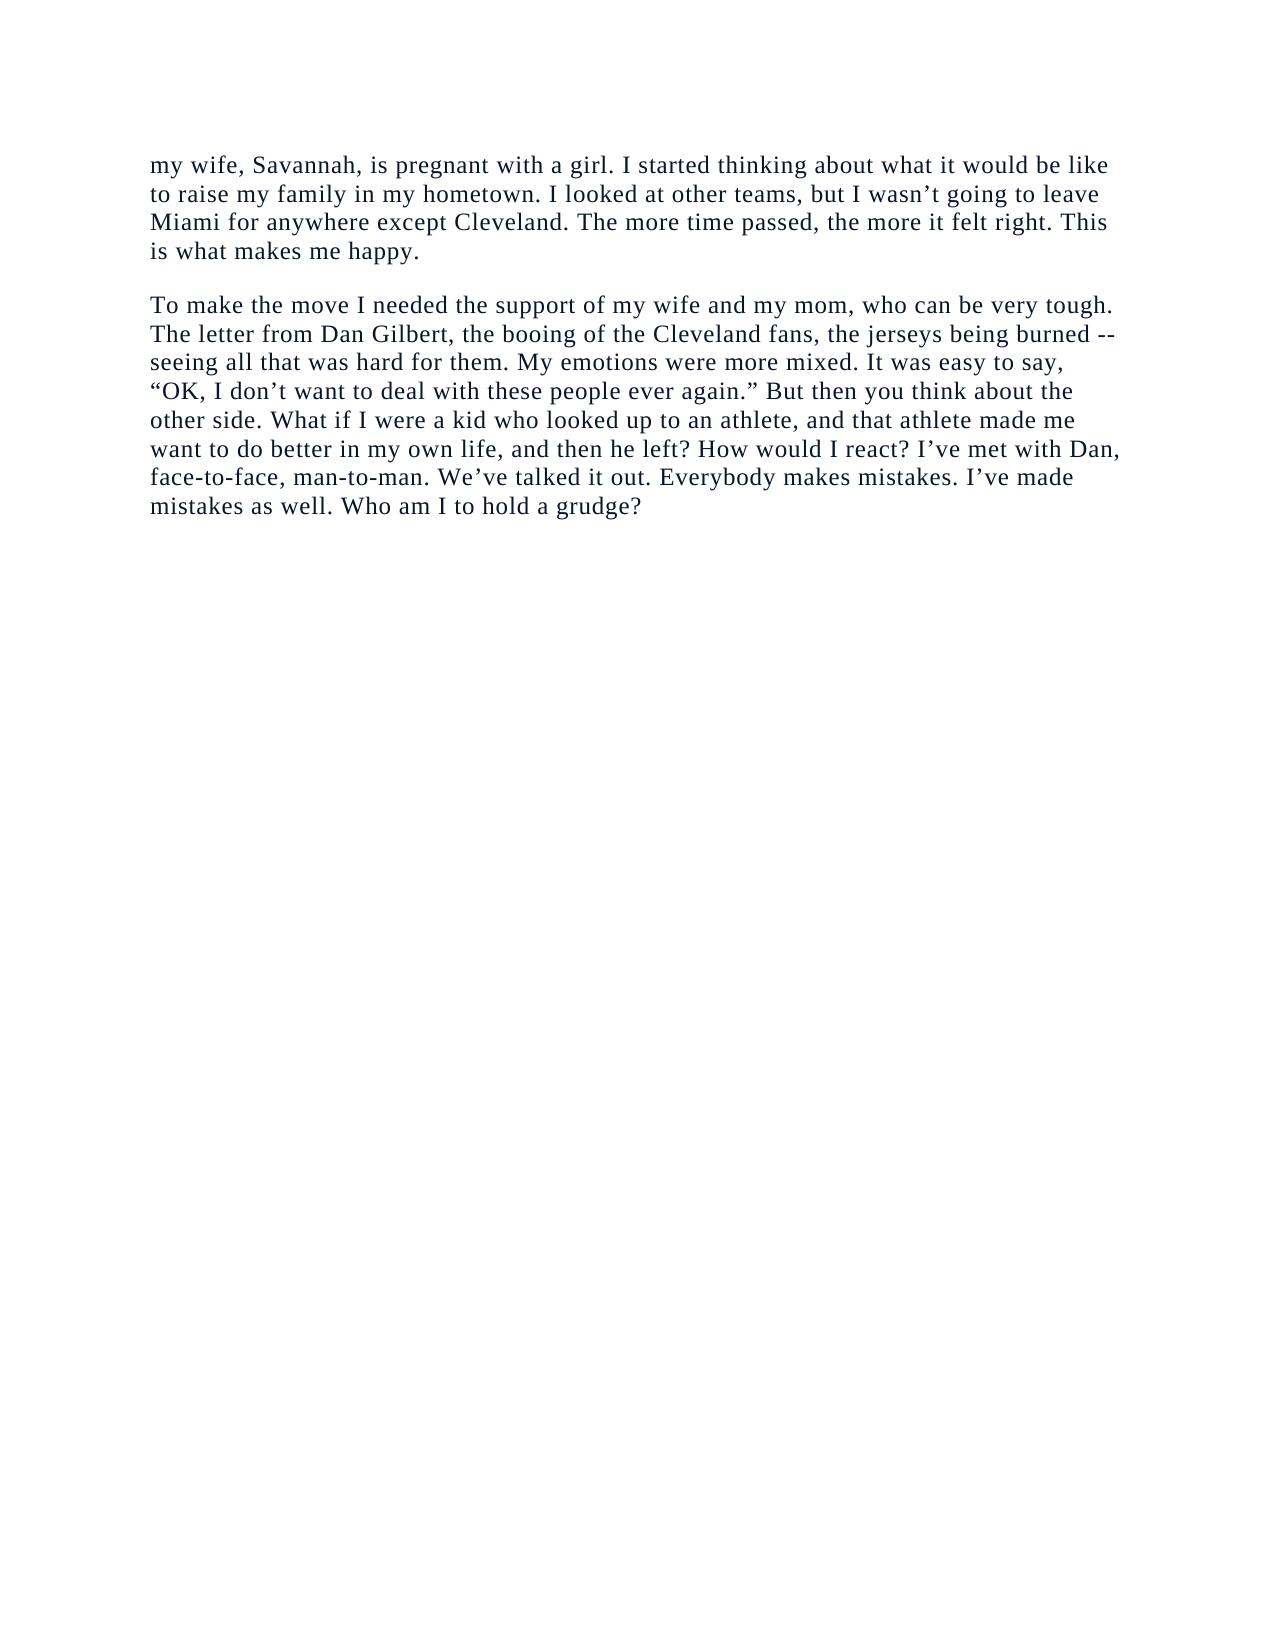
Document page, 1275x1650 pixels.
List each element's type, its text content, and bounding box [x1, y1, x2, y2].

text To make the move I needed the support of my wife and my mom, who can be very tough. The letter from Dan Gilbert, the booing of the Cleveland fans, the jerseys being burned -- seeing all that was hard for them. My emotions were more mixed. It was easy to say, “OK, I don’t want to deal with these people ever again.” But then you think about the other side. What if I were a kid who looked up to an athlete, and that athlete made me want to do better in my own life, and then he left? How would I react? I’ve met with Dan, face-to-face, man-to-man. We’ve talked it out. Everybody makes mistakes. I’ve made mistakes as well. Who am I to hold a grudge? [150, 290, 1125, 520]
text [150, 150, 1125, 265]
